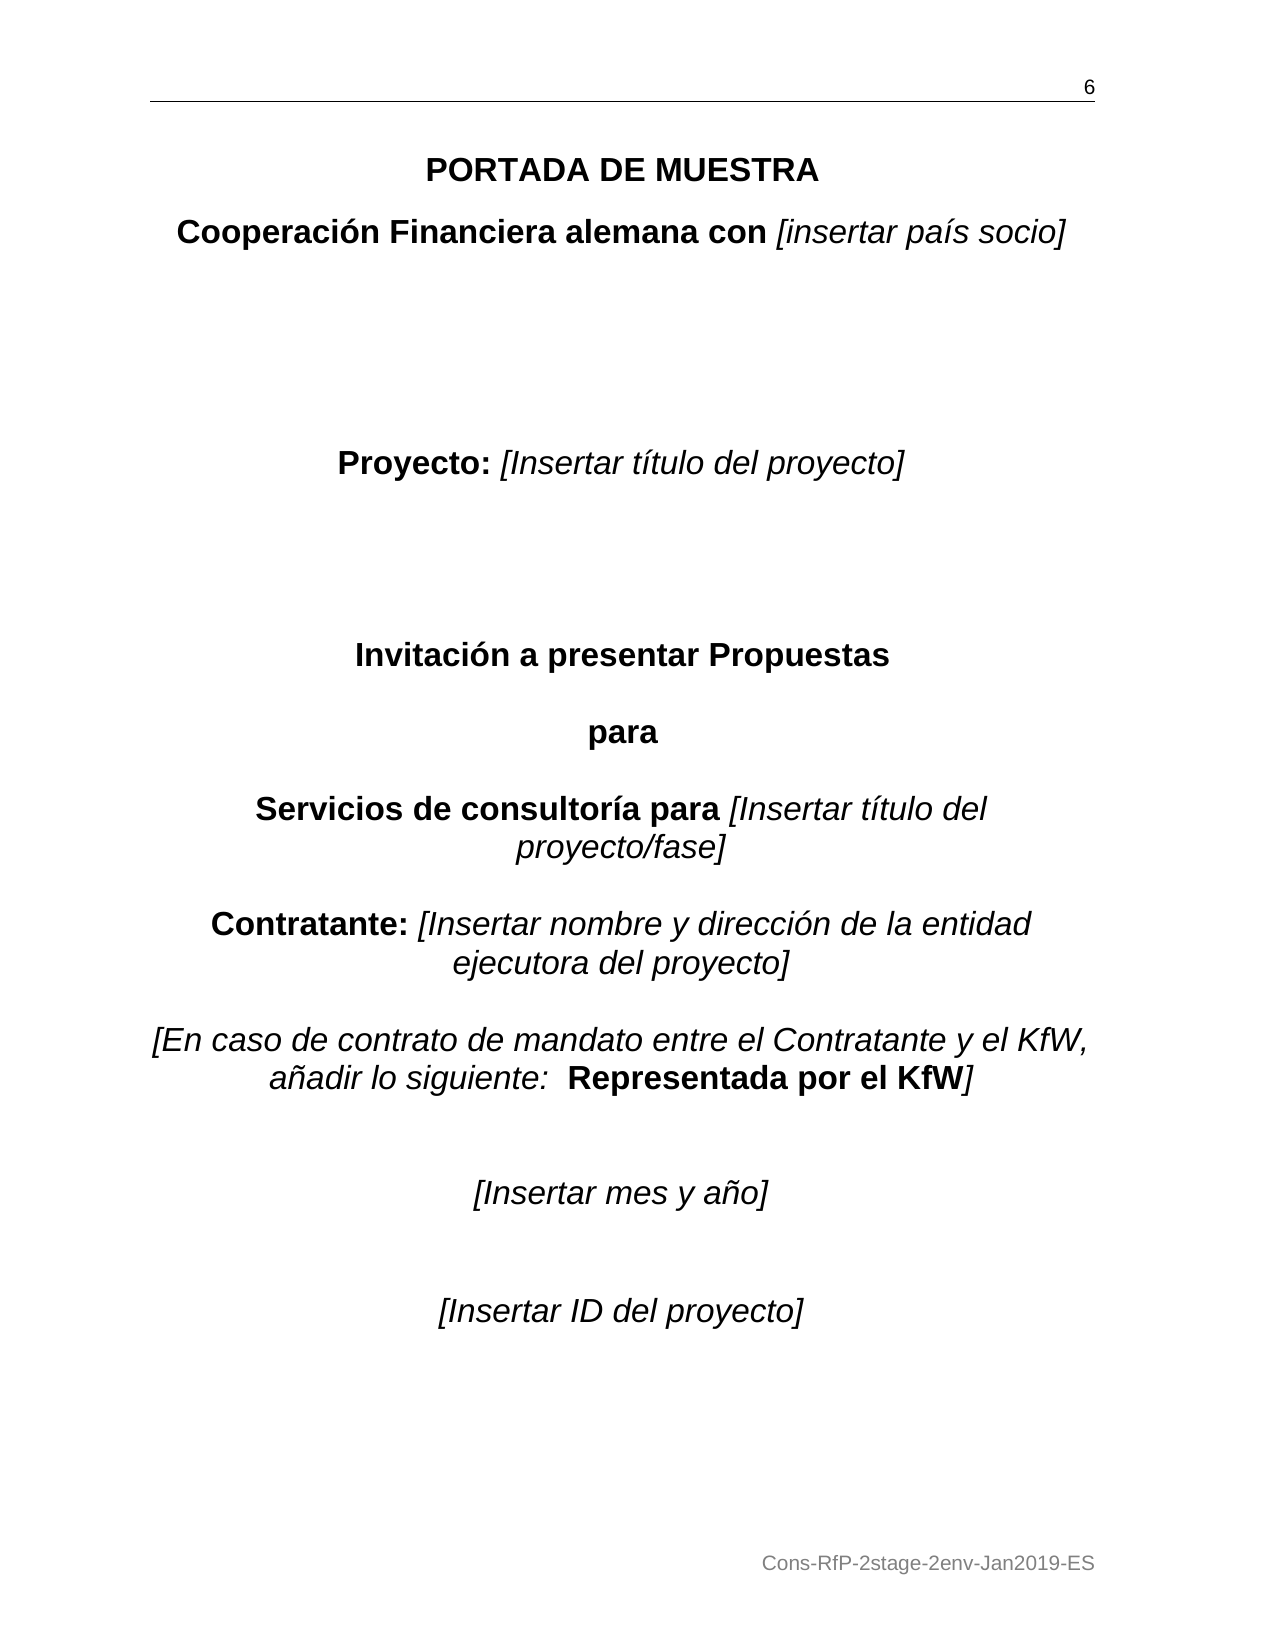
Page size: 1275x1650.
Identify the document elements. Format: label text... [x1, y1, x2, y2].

text Proyecto: [Insertar título del proyecto] [150, 443, 1095, 481]
text Cooperación Financiera alemana con [insertar país socio] [150, 212, 1095, 251]
text [En caso de contrato de mandato entre el Contratante y el KfW, añadir lo siguiente: Representada por el KfW] [150, 1019, 1095, 1096]
text [Insertar mes y año] [150, 1173, 1095, 1212]
text para [150, 712, 1095, 751]
text Servicios de consultoría para [Insertar título del proyecto/fase] [150, 789, 1095, 866]
text Contratante: [Insertar nombre y dirección de la entidad ejecutora del proyecto] [150, 904, 1095, 981]
text Invitación a presentar Propuestas [150, 635, 1095, 674]
subtitle PORTADA DE MUESTRA [150, 150, 1095, 188]
text [Insertar ID del proyecto] [150, 1291, 1095, 1329]
